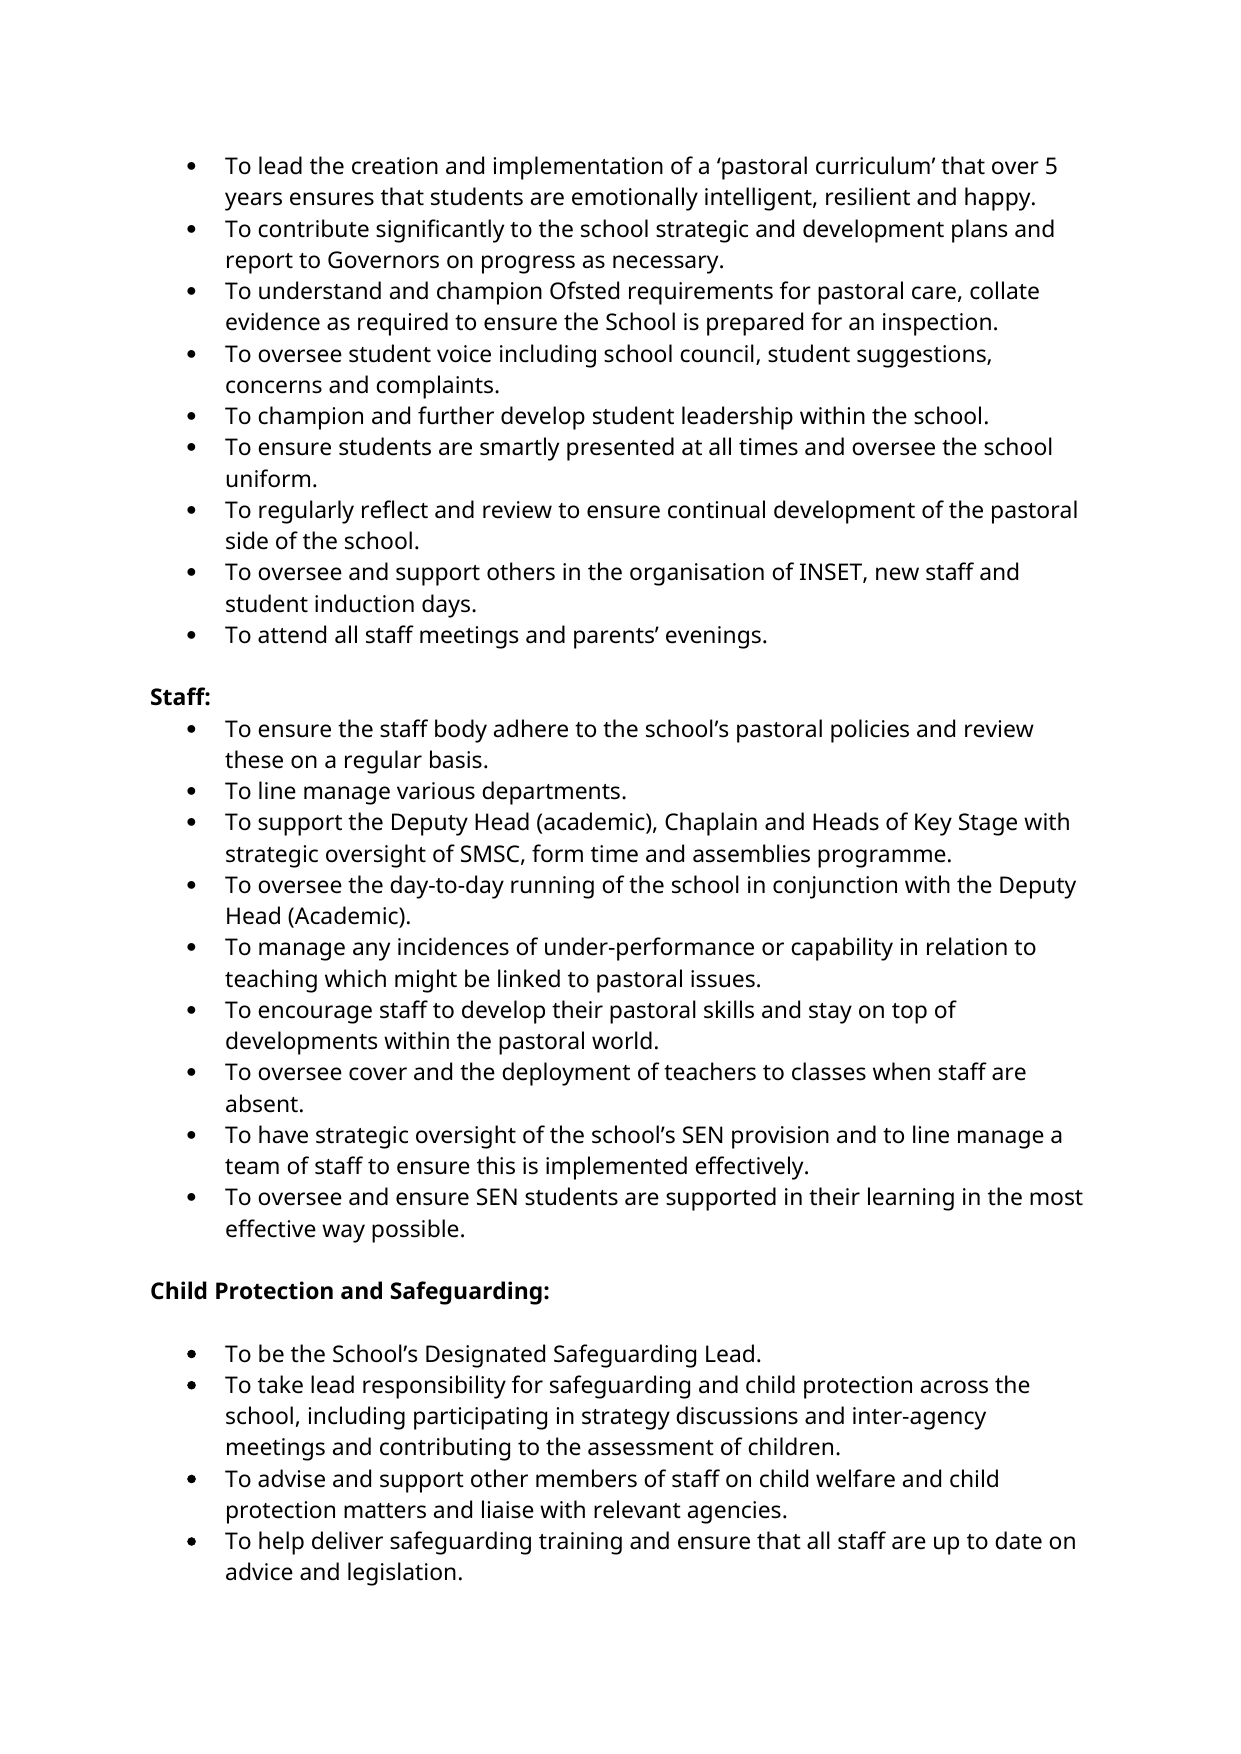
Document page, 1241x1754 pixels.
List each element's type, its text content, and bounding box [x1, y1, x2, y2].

list To have strategic oversight of the school’s SEN provision and to line manage a team of staff to ensure this is implemented effectively. [187, 1119, 1090, 1181]
list To line manage various departments. [187, 775, 1090, 806]
list To attend all staff meetings and parents’ evenings. [187, 619, 1090, 650]
list To oversee and ensure SEN students are supported in their learning in the most effective way possible. [187, 1181, 1090, 1244]
list To help deliver safeguarding training and ensure that all staff are up to date on advice and legislation. [187, 1525, 1090, 1587]
list To ensure the staff body adhere to the school’s pastoral policies and review these on a regular basis. [187, 712, 1090, 775]
list To oversee cover and the deployment of teachers to classes when staff are absent. [187, 1056, 1090, 1119]
list To support the Deputy Head (academic), Chaplain and Heads of Key Stage with strategic oversight of SMSC, form time and assemblies programme. [187, 806, 1090, 869]
list To oversee and support others in the organisation of INSET, new staff and student induction days. [187, 556, 1090, 619]
list To lead the creation and implementation of a ‘pastoral curriculum’ that over 5 years ensures that students are emotionally intelligent, resilient and happy. [187, 150, 1090, 212]
list To oversee the day-to-day running of the school in conjunction with the Deputy Head (Academic). [187, 869, 1090, 931]
list To ensure students are smartly presented at all times and oversee the school uniform. [187, 431, 1090, 494]
text Child Protection and Safeguarding: [150, 1275, 1090, 1306]
list To be the School’s Designated Safeguarding Lead. [187, 1337, 1090, 1369]
list To advise and support other members of staff on child welfare and child protection matters and liaise with relevant agencies. [187, 1462, 1090, 1525]
list To understand and champion Ofsted requirements for pastoral care, collate evidence as required to ensure the School is prepared for an inspection. [187, 275, 1090, 337]
list To encourage staff to develop their pastoral skills and stay on top of developments within the pastoral world. [187, 994, 1090, 1056]
text Staff: [150, 681, 1090, 712]
list To manage any incidences of under-performance or capability in relation to teaching which might be linked to pastoral issues. [187, 931, 1090, 994]
list To champion and further develop student leadership within the school. [187, 400, 1090, 431]
list To contribute significantly to the school strategic and development plans and report to Governors on progress as necessary. [187, 212, 1090, 275]
list To oversee student voice including school council, student suggestions, concerns and complaints. [187, 337, 1090, 400]
list To regularly reflect and review to ensure continual development of the pastoral side of the school. [187, 494, 1090, 556]
list To take lead responsibility for safeguarding and child protection across the school, including participating in strategy discussions and inter-agency meetings and contributing to the assessment of children. [187, 1369, 1090, 1462]
